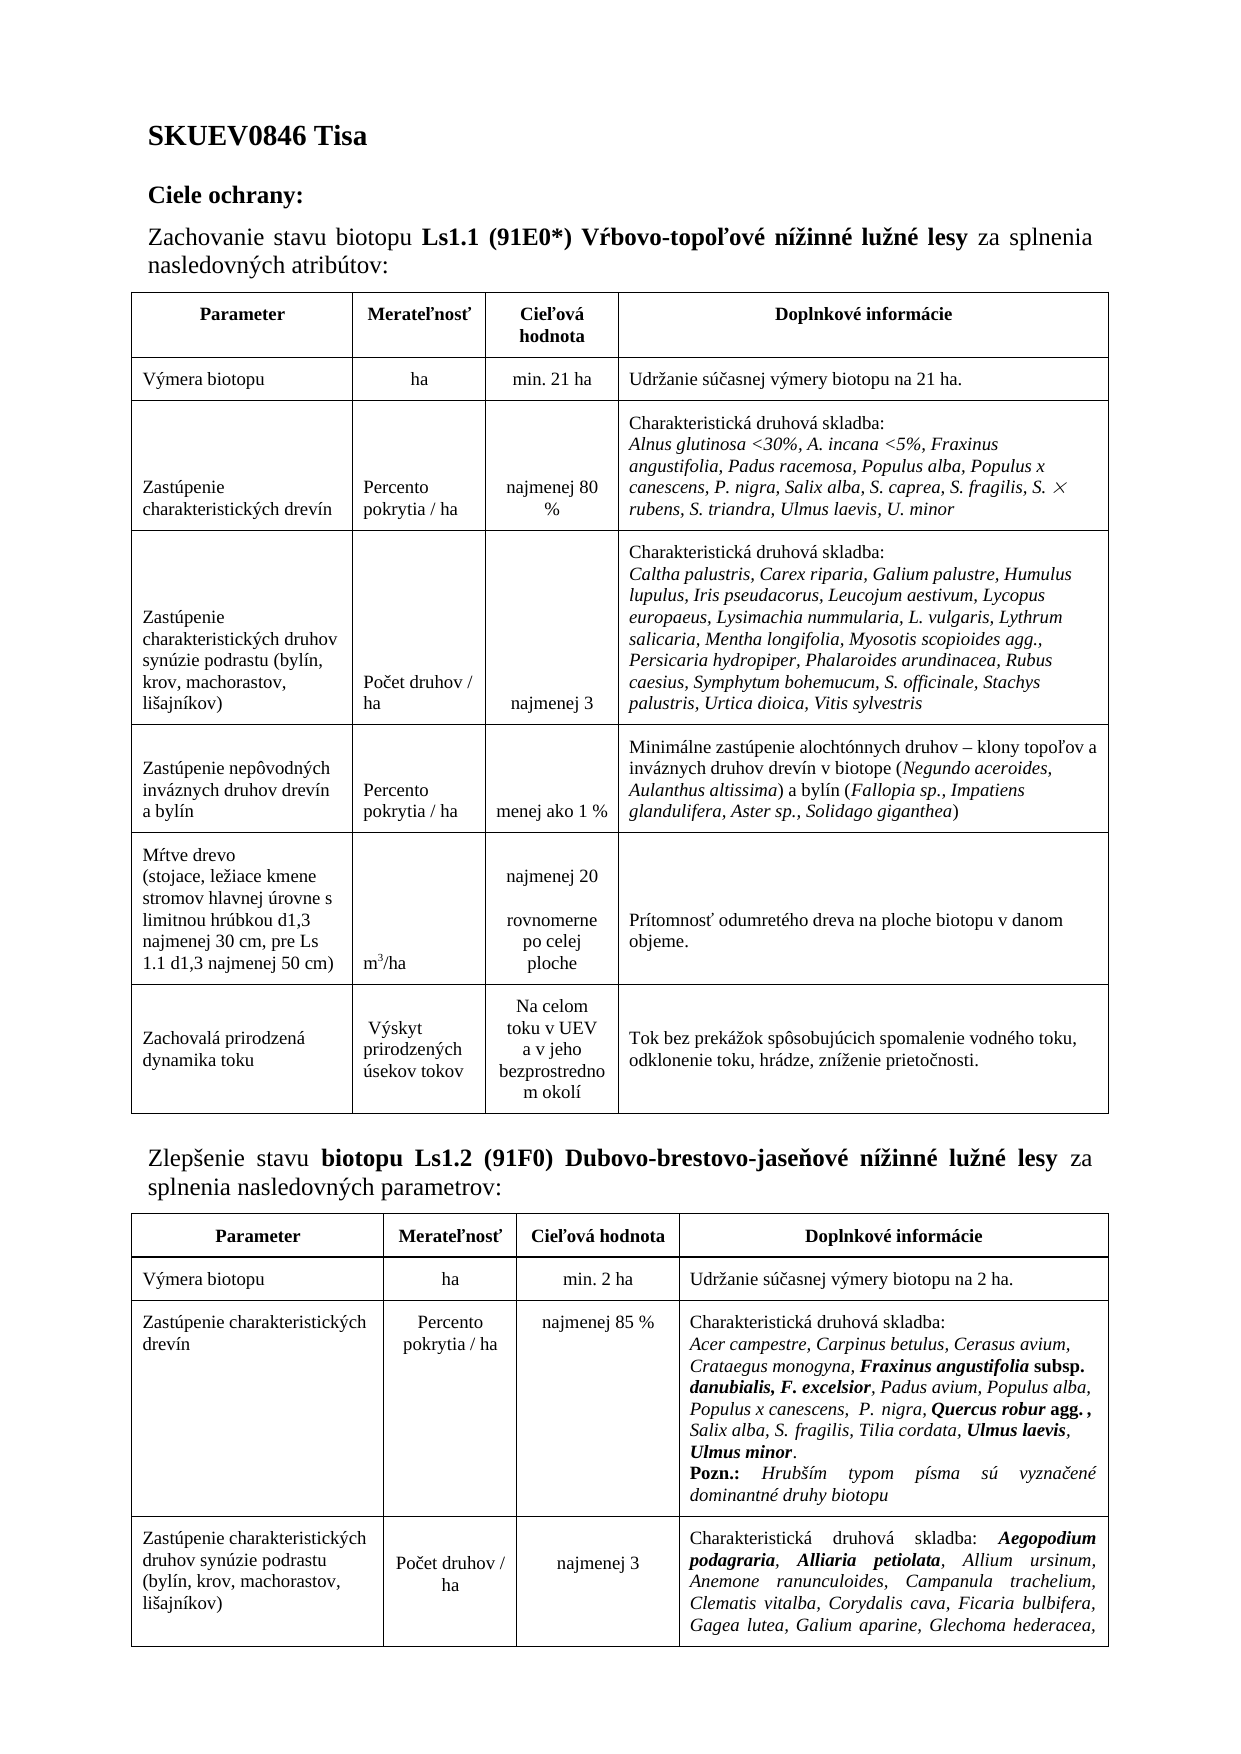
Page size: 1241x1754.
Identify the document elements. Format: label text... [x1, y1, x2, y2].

table_cell najmenej 85 % [517, 1301, 679, 1516]
table_cell Počet druhov / ha [384, 1517, 516, 1646]
table_cell menej ako 1 % [486, 725, 618, 832]
table_cell Zachovalá prirodzená dynamika toku [132, 985, 352, 1113]
table_header Merateľnosť [353, 293, 485, 357]
table_cell Percento pokrytia / ha [353, 725, 485, 832]
table_cell ha [384, 1258, 516, 1300]
table_header Doplnkové informácie [680, 1214, 1108, 1256]
text Ciele ochrany: [148, 180, 1092, 209]
table_cell Percento pokrytia / ha [353, 401, 485, 530]
table_header Merateľnosť [384, 1214, 516, 1256]
table_cell Počet druhov / ha [353, 531, 485, 724]
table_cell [680, 1517, 1108, 1646]
table_cell Výskyt prirodzených úsekov tokov [353, 985, 485, 1113]
table_cell Minimálne zastúpenie alochtónnych druhov – klony topoľov a inváznych druhov drevín v biotope (Negundo aceroides, Aulanthus altissima) a bylín (Fallopia sp., Impatiens glandulifera, Aster sp., Solidago giganthea) [619, 725, 1108, 832]
table_cell Charakteristická druhová skladba: Alnus glutinosa <30%, A. incana <5%, Fraxinus angustifolia, Padus racemosa, Populus alba, Populus x canescens, P. nigra, Salix alba, S. caprea, S. fragilis, S. rubens, S. triandra, Ulmus laevis, U. minor [619, 401, 1108, 530]
text Zlepšenie stavu biotopu Ls1.2 (91F0) Dubovo-brestovo-jaseňové nížinné lužné lesy za splnenia nasledovných parametrov: [492, 1143, 1092, 1201]
table_cell najmenej 3 [517, 1517, 679, 1646]
table_cell Zastúpenie nepôvodných inváznych druhov drevín a bylín [132, 725, 352, 832]
table_cell m3/ha [353, 833, 485, 983]
table_cell najmenej 3 [486, 531, 618, 724]
table_cell Výmera biotopu [132, 1258, 383, 1300]
table_cell najmenej 80 % [486, 401, 618, 530]
table_header Doplnkové informácie [619, 293, 1108, 357]
text Zlepšenie stavu biotopu Ls1.2 (91F0) Dubovo-brestovo-jaseňové nížinné lužné lesy za splnenia nasledovných parametrov: [148, 1143, 415, 1172]
text SKUEV0846 Tisa [148, 118, 1092, 152]
table_header Cieľová hodnota [486, 293, 618, 357]
table_cell Udržanie súčasnej výmery biotopu na 21 ha. [619, 358, 1108, 400]
table_cell Charakteristická druhová skladba: Acer campestre, Carpinus betulus, Cerasus avium, Crataegus monogyna, Fraxinus angustifolia subsp. danubialis, F. excelsior, Padus avium, Populus alba, Populus x canescens, P. nigra, Quercus robur agg. , Salix alba, S. fragilis, Tilia cordata, Ulmus laevis, Ulmus minor. Pozn.: Hrubším typom písma sú vyznačené dominantné druhy biotopu [680, 1301, 1108, 1516]
table_cell Zastúpenie charakteristických drevín [132, 1301, 383, 1516]
table_header Cieľová hodnota [517, 1214, 679, 1256]
table_cell Udržanie súčasnej výmery biotopu na 2 ha. [680, 1258, 1108, 1300]
table_cell Percento pokrytia / ha [384, 1301, 516, 1516]
table_cell Výmera biotopu [132, 358, 352, 400]
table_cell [132, 1517, 383, 1646]
table_cell ha [353, 358, 485, 400]
table_cell Mŕtve drevo (stojace, ležiace kmene stromov hlavnej úrovne s limitnou hrúbkou d1,3 najmenej 30 cm, pre Ls 1.1 d1,3 najmenej 50 cm) [132, 833, 352, 983]
table_cell Zastúpenie charakteristických druhov synúzie podrastu (bylín, krov, machorastov, lišajníkov) [132, 531, 352, 724]
table_cell Zastúpenie charakteristických drevín [132, 401, 352, 530]
table_header Parameter [132, 1214, 383, 1256]
table_header Parameter [132, 293, 352, 357]
text Zachovanie stavu biotopu Ls1.1 (91E0*) Vŕbovo-topoľové nížinné lužné lesy za splnenia nasledovných atribútov: [148, 222, 1092, 279]
table_cell Na celom toku v UEV a v jeho bezprostrednom okolí [486, 985, 618, 1113]
table_cell min. 21 ha [486, 358, 618, 400]
table_cell Prítomnosť odumretého dreva na ploche biotopu v danom objeme. [619, 833, 1108, 983]
table_cell Charakteristická druhová skladba: Caltha palustris, Carex riparia, Galium palustre, Humulus lupulus, Iris pseudacorus, Leucojum aestivum, Lycopus europaeus, Lysimachia nummularia, L. vulgaris, Lythrum salicaria, Mentha longifolia, Myosotis scopioides agg., Persicaria hydropiper, Phalaroides arundinacea, Rubus caesius, Symphytum bohemucum, S. officinale, Stachys palustris, Urtica dioica, Vitis sylvestris [619, 531, 1108, 724]
table_cell najmenej 20 rovnomerne po celej ploche [486, 833, 618, 983]
table_cell Tok bez prekážok spôsobujúcich spomalenie vodného toku, odklonenie toku, hrádze, zníženie prietočnosti. [619, 985, 1108, 1113]
table_cell min. 2 ha [517, 1258, 679, 1300]
